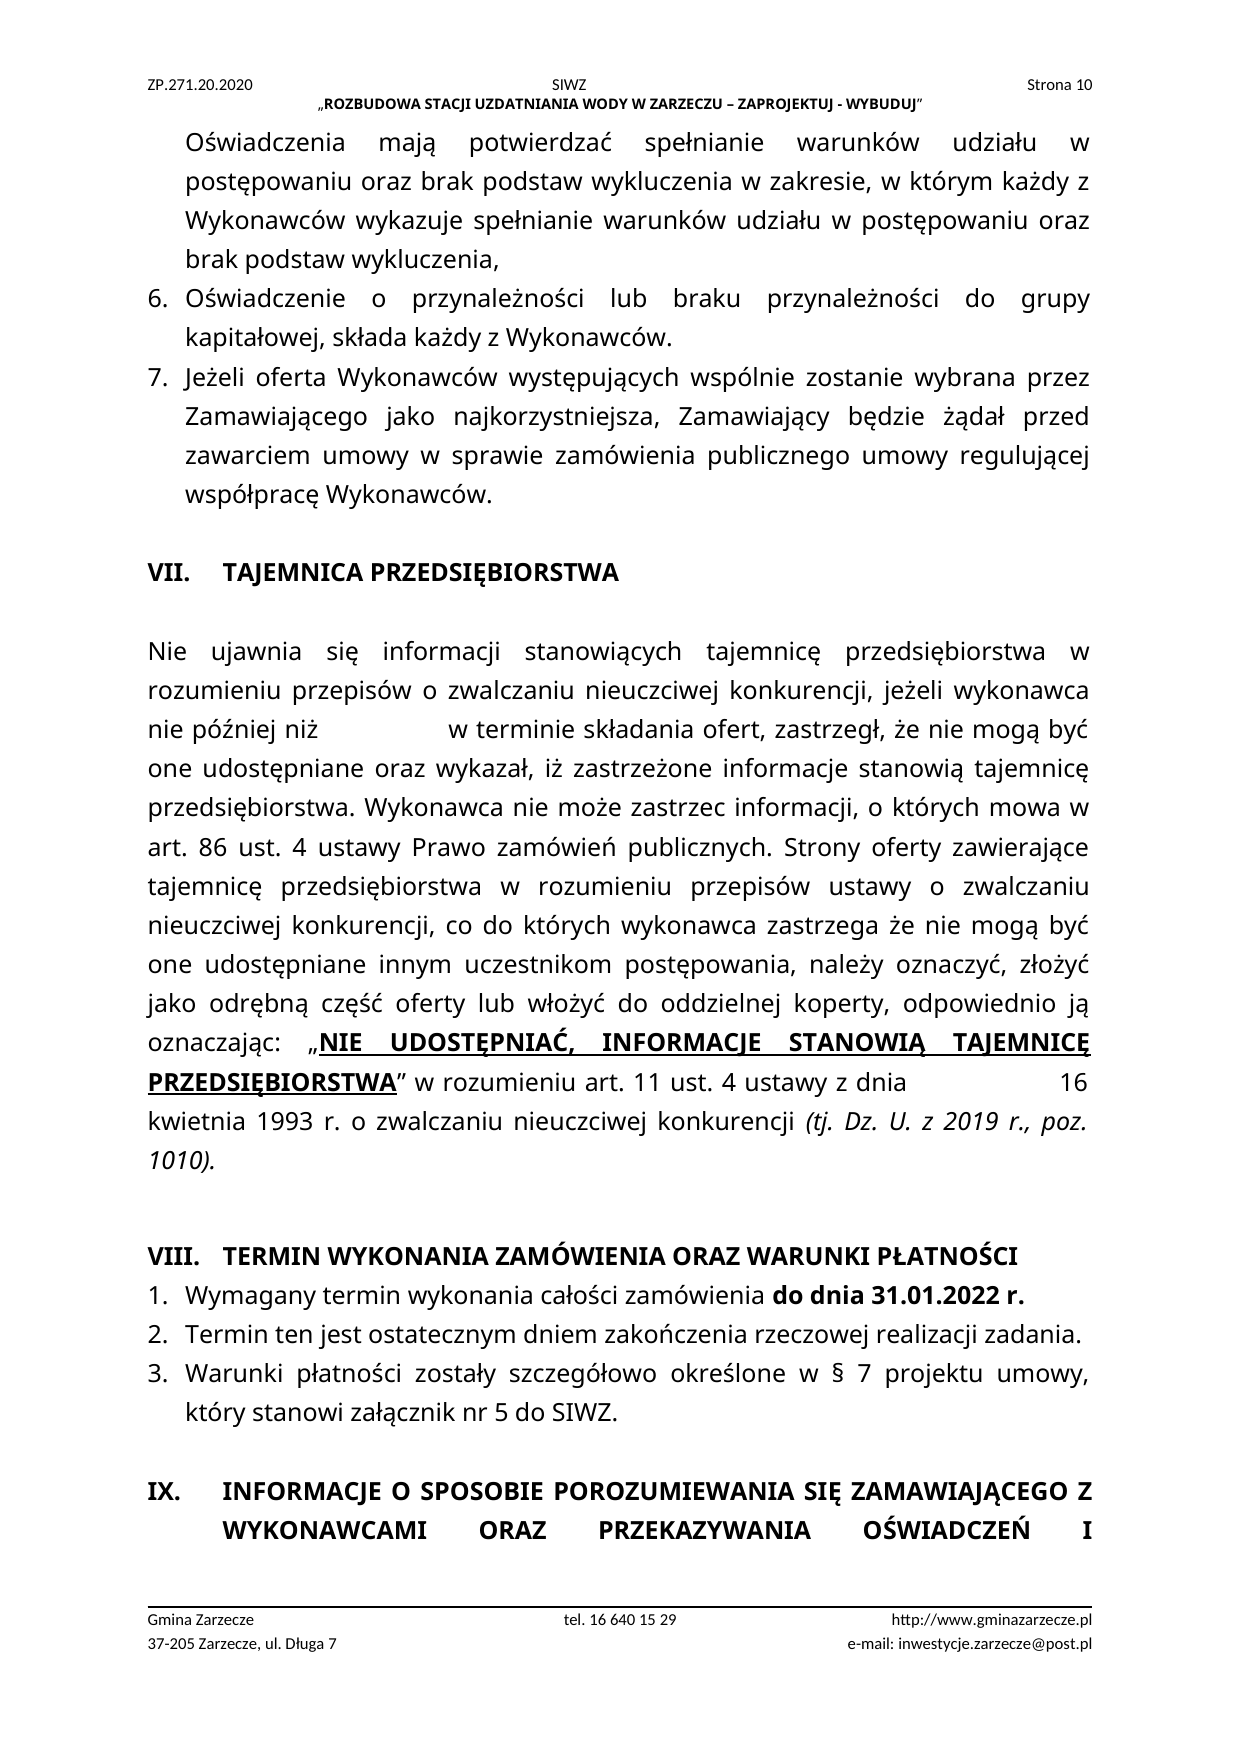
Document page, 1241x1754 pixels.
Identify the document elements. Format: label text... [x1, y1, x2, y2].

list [147, 124, 1091, 276]
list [147, 1473, 1092, 1547]
list TERMIN WYKONANIA ZAMÓWIENIA ORAZ WARUNKI PŁATNOŚCI [147, 1238, 1092, 1272]
list Warunki płatności zostały szczegółowo określone w § 7 projektu umowy, który stanowi załącznik nr 5 do SIWZ. [147, 1356, 1091, 1429]
list Jeżeli oferta Wykonawców występujących wspólnie zostanie wybrana przez Zamawiającego jako najkorzystniejsza, Zamawiający będzie żądał przed zawarciem umowy w sprawie zamówienia publicznego umowy regulującej współpracę Wykonawców. [147, 359, 1091, 511]
list Wymagany termin wykonania całości zamówienia do dnia 31.01.2022 r. [147, 1278, 1091, 1312]
list Oświadczenie o przynależności lub braku przynależności do grupy kapitałowej, składa każdy z Wykonawców. [147, 281, 1091, 354]
text Nie ujawnia się informacji stanowiących tajemnicę przedsiębiorstwa w rozumieniu przepisów o zwalczaniu nieuczciwej konkurencji, jeżeli wykonawca nie później niż w terminie składania ofert, zastrzegł, że nie mogą być one udostępniane oraz wykazał, iż zastrzeżone informacje stanowią tajemnicę przedsiębiorstwa. Wykonawca nie może zastrzec informacji, o których mowa w art. 86 ust. 4 ustawy Prawo zamówień publicznych. Strony oferty zawierające tajemnicę przedsiębiorstwa w rozumieniu przepisów ustawy o zwalczaniu nieuczciwej konkurencji, co do których wykonawca zastrzega że nie mogą być one udostępniane innym uczestnikom postępowania, należy oznaczyć, złożyć jako odrębną część oferty lub włożyć do oddzielnej koperty, odpowiednio ją oznaczając: „NIE UDOSTĘPNIAĆ, INFORMACJE STANOWIĄ TAJEMNICĘ PRZEDSIĘBIORSTWA” w rozumieniu art. 11 ust. 4 ustawy z dnia 16 kwietnia 1993 r. o zwalczaniu nieuczciwej konkurencji (tj. Dz. U. z 2019 r., poz. 1010). [147, 633, 1091, 1177]
list Termin ten jest ostatecznym dniem zakończenia rzeczowej realizacji zadania. [147, 1317, 1091, 1351]
list TAJEMNICA PRZEDSIĘBIORSTWA [147, 555, 1092, 589]
